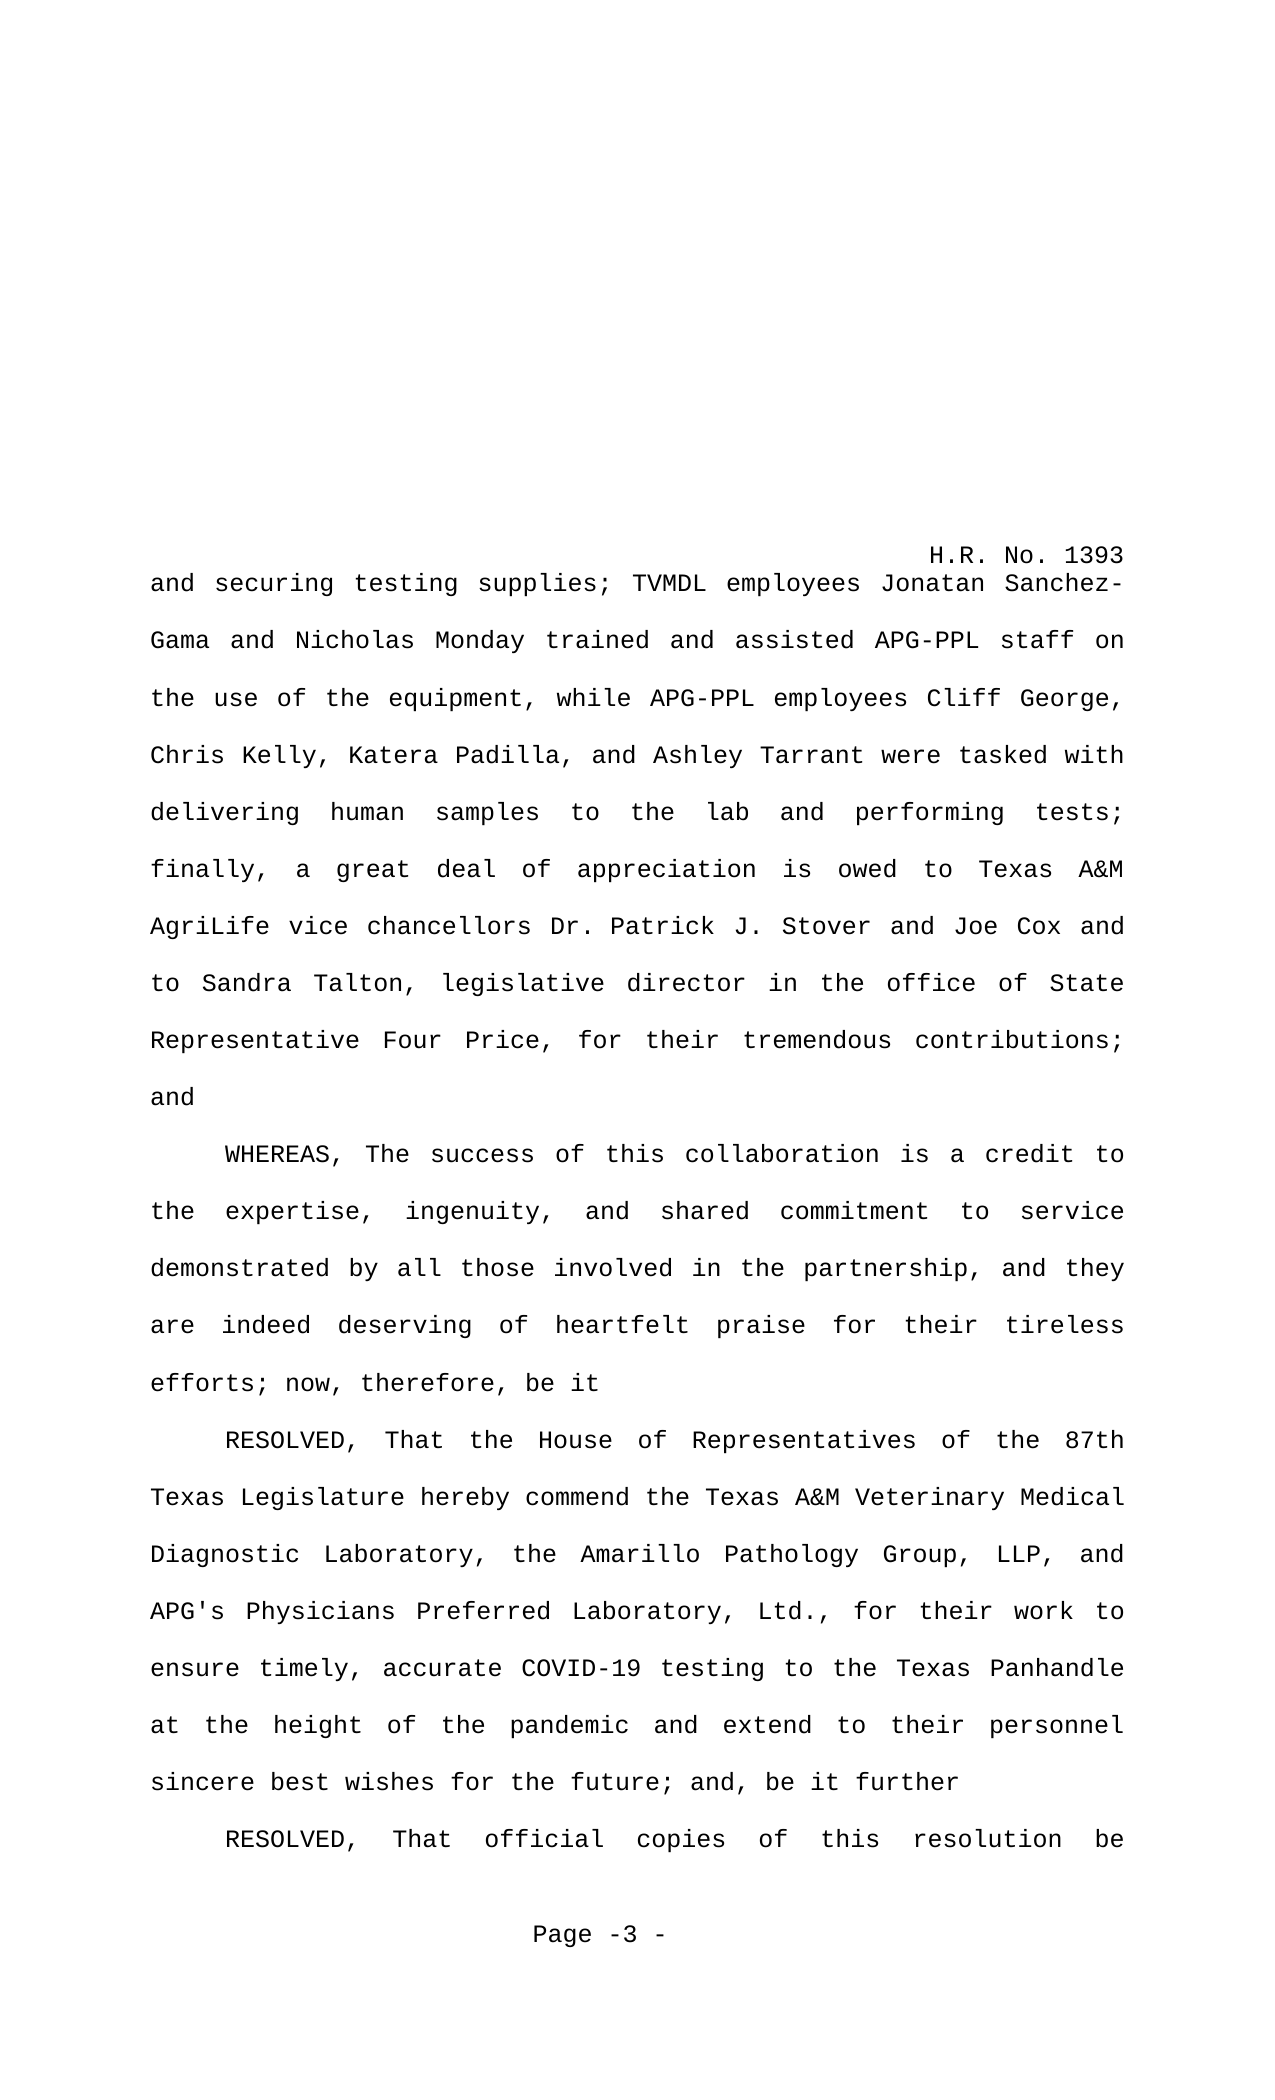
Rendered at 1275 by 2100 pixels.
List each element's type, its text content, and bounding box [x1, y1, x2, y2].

text RESOLVED, That the House of Representatives of the 87th Texas Legislature hereby commend the Texas A&M Veterinary Medical Diagnostic Laboratory, the Amarillo Pathology Group, LLP, and APG's Physicians Preferred Laboratory, Ltd., for their work to ensure timely, accurate COVID-19 testing to the Texas Panhandle at the height of the pandemic and extend to their personnel sincere best wishes for the future; and, be it further [150, 1427, 1125, 1798]
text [150, 1827, 1125, 1855]
text WHEREAS, The success of this collaboration is a credit to the expertise, ingenuity, and shared commitment to service demonstrated by all those involved in the partnership, and they are indeed deserving of heartfelt praise for their tireless efforts; now, therefore, be it [150, 1142, 1125, 1398]
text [150, 571, 1125, 1113]
